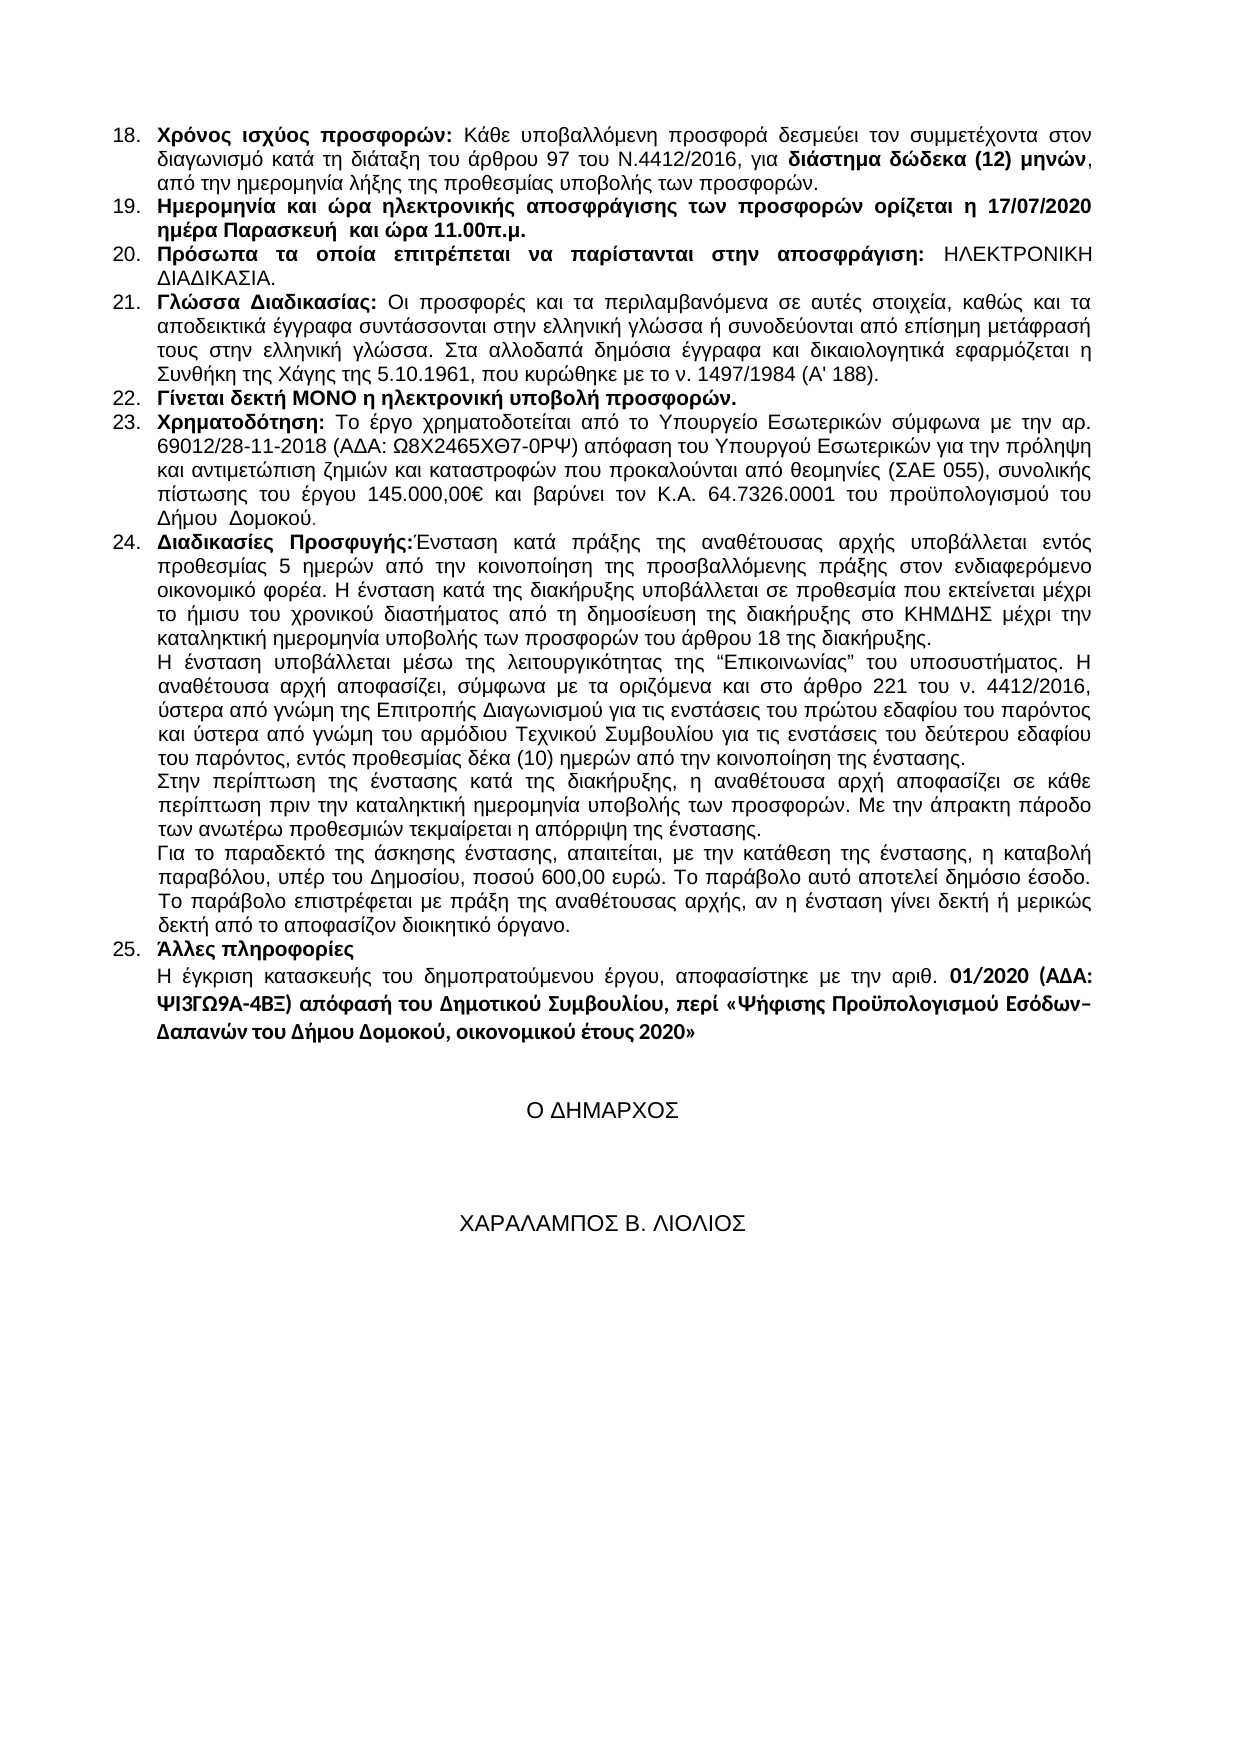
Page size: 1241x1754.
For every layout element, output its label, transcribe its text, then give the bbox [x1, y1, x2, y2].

text Ο ΔΗΜΑΡΧΟΣ [112, 1097, 1093, 1123]
text Για το παραδεκτό της άσκησης ένστασης, απαιτείται, με την κατάθεση της ένστασης, η καταβολή παραβόλου, υπέρ του Δημοσίου, ποσού 600,00 ευρώ. Το παράβολο αυτό αποτελεί δημόσιο έσοδο. Το παράβολο επιστρέφεται με πράξη της αναθέτουσας αρχής, αν η ένσταση γίνει δεκτή ή μερικώς δεκτή από το αποφασίζον διοικητικό όργανο. [157, 841, 1093, 937]
list Διαδικασίες Προσφυγής:Ένσταση κατά πράξης της αναθέτουσας αρχής υποβάλλεται εντός προθεσμίας 5 ημερών από την κοινοποίηση της προσβαλλόμενης πράξης στον ενδιαφερόμενο οικονομικό φορέα. Η ένσταση κατά της διακήρυξης υποβάλλεται σε προθεσμία που εκτείνεται μέχρι το ήμισυ του χρονικού διαστήματος από τη δημοσίευση της διακήρυξης στο ΚΗΜΔΗΣ μέχρι την καταληκτική ημερομηνία υποβολής των προσφορών του άρθρου 18 της διακήρυξης. [112, 530, 1093, 649]
list Γίνεται δεκτή ΜΟΝΟ η ηλεκτρονική υποβολή προσφορών. [112, 386, 1093, 410]
list Χρόνος ισχύος προσφορών: Κάθε υποβαλλόμενη προσφορά δεσμεύει τον συμμετέχοντα στον διαγωνισμό κατά τη διάταξη του άρθρου 97 του Ν.4412/2016, για διάστημα δώδεκα (12) μηνών, από την ημερομηνία λήξης της προθεσμίας υποβολής των προσφορών. [112, 122, 1093, 194]
text ΧΑΡΑΛΑΜΠΟΣ Β. ΛΙΟΛΙΟΣ [112, 1210, 1093, 1237]
list Άλλες πληροφορίες [112, 937, 1093, 961]
text Η ένσταση υποβάλλεται μέσω της λειτουργικότητας της “Επικοινωνίας” του υποσυστήματος. Η αναθέτουσα αρχή αποφασίζει, σύμφωνα με τα οριζόμενα και στο άρθρο 221 του ν. 4412/2016, ύστερα από γνώμη της Επιτροπής Διαγωνισμού για τις ενστάσεις του πρώτου εδαφίου του παρόντος και ύστερα από γνώμη του αρμόδιου Τεχνικού Συμβουλίου για τις ενστάσεις του δεύτερου εδαφίου του παρόντος, εντός προθεσμίας δέκα (10) ημερών από την κοινοποίηση της ένστασης. [157, 649, 1093, 769]
list Ημερομηνία και ώρα ηλεκτρονικής αποσφράγισης των προσφορών ορίζεται η 17/07/2020 ημέρα Παρασκευή και ώρα 11.00π.μ. [112, 194, 1093, 242]
list Χρηματοδότηση: Το έργο χρηματοδοτείται από το Υπουργείο Εσωτερικών σύμφωνα με την αρ. 69012/28-11-2018 (ΑΔΑ: Ω8Χ2465ΧΘ7-0ΡΨ) απόφαση του Υπουργού Εσωτερικών για την πρόληψη και αντιμετώπιση ζημιών και καταστροφών που προκαλούνται από θεομηνίες (ΣΑΕ 055), συνολικής πίστωσης του έργου 145.000,00€ και βαρύνει τον Κ.Α. 64.7326.0001 του προϋπολογισμού του Δήμου Δομοκού. [112, 410, 1093, 530]
text Στην περίπτωση της ένστασης κατά της διακήρυξης, η αναθέτουσα αρχή αποφασίζει σε κάθε περίπτωση πριν την καταληκτική ημερομηνία υποβολής των προσφορών. Με την άπρακτη πάροδο των ανωτέρω προθεσμιών τεκμαίρεται η απόρριψη της ένστασης. [157, 769, 1093, 841]
text Η έγκριση κατασκευής του δημοπρατούμενου έργου, αποφασίστηκε με την αριθ. 01/2020 (ΑΔΑ: ΨΙ3ΓΩ9Α-4ΒΞ) απόφασή του Δημοτικού Συμβουλίου, περί «Ψήφισης Προϋπολογισμού Εσόδων–Δαπανών του Δήμου Δομοκού, οικονομικού έτους 2020» [157, 961, 1093, 1045]
list Γλώσσα Διαδικασίας: Οι προσφορές και τα περιλαμβανόμενα σε αυτές στοιχεία, καθώς και τα αποδεικτικά έγγραφα συντάσσονται στην ελληνική γλώσσα ή συνοδεύονται από επίσημη μετάφρασή τους στην ελληνική γλώσσα. Στα αλλοδαπά δημόσια έγγραφα και δικαιολογητικά εφαρμόζεται η Συνθήκη της Χάγης της 5.10.1961, που κυρώθηκε με το ν. 1497/1984 (Α' 188). [112, 290, 1093, 386]
list Πρόσωπα τα οποία επιτρέπεται να παρίστανται στην αποσφράγιση: ΗΛΕΚΤΡΟΝΙΚΗ ΔΙΑΔΙΚΑΣΙΑ. [112, 242, 1093, 290]
